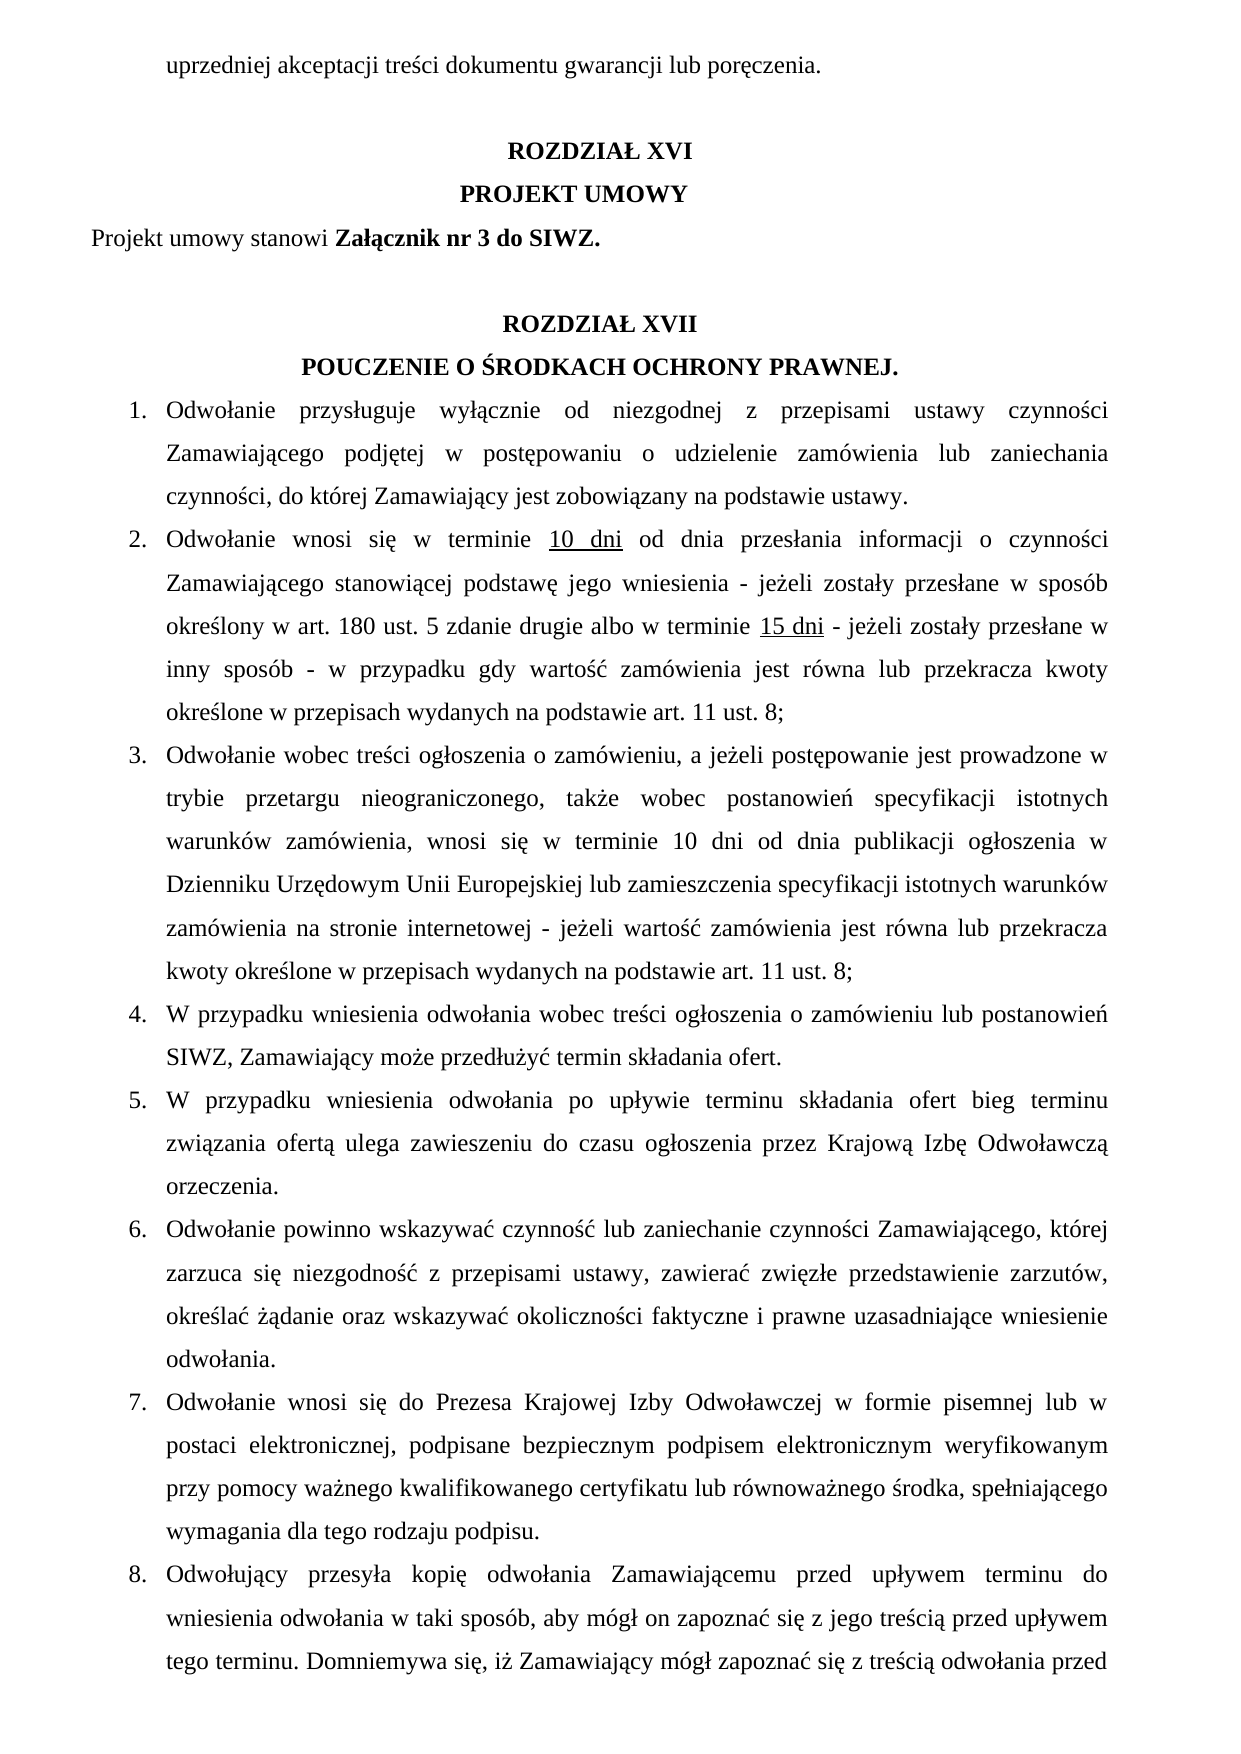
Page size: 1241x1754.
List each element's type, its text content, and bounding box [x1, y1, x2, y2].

text POUCZENIE O ŚRODKACH OCHRONY PRAWNEJ. [91, 352, 1109, 381]
text ROZDZIAŁ XVII [91, 309, 1109, 338]
list Odwołanie przysługuje wyłącznie od niezgodnej z przepisami ustawy czynności Zamawiającego podjętej w postępowaniu o udzielenie zamówienia lub zaniechania czynności, do której Zamawiający jest zobowiązany na podstawie ustawy. [128, 395, 1109, 510]
list Odwołanie wobec treści ogłoszenia o zamówieniu, a jeżeli postępowanie jest prowadzone w trybie przetargu nieograniczonego, także wobec postanowień specyfikacji istotnych warunków zamówienia, wnosi się w terminie 10 dni od dnia publikacji ogłoszenia w Dzienniku Urzędowym Unii Europejskiej lub zamieszczenia specyfikacji istotnych warunków zamówienia na stronie internetowej - jeżeli wartość zamówienia jest równa lub przekracza kwoty określone w przepisach wydanych na podstawie art. 11 ust. 8; [128, 740, 1109, 984]
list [128, 1559, 1109, 1674]
text ROZDZIAŁ XVI [91, 136, 1109, 165]
list W przypadku wniesienia odwołania po upływie terminu składania ofert bieg terminu związania ofertą ulega zawieszeniu do czasu ogłoszenia przez Krajową Izbę Odwoławczą orzeczenia. [128, 1085, 1109, 1200]
list W przypadku wniesienia odwołania wobec treści ogłoszenia o zamówieniu lub postanowień SIWZ, Zamawiający może przedłużyć termin składania ofert. [128, 999, 1109, 1071]
text Projekt umowy stanowi Załącznik nr 3 do SIWZ. [91, 223, 1109, 251]
text PROJEKT UMOWY [91, 179, 1109, 208]
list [128, 50, 1109, 79]
list Odwołanie wnosi się w terminie 10 dni od dnia przesłania informacji o czynności Zamawiającego stanowiącej podstawę jego wniesienia - jeżeli zostały przesłane w sposób określony w art. 180 ust. 5 zdanie drugie albo w terminie 15 dni - jeżeli zostały przesłane w inny sposób - w przypadku gdy wartość zamówienia jest równa lub przekracza kwoty określone w przepisach wydanych na podstawie art. 11 ust. 8; [128, 524, 1109, 726]
list Odwołanie powinno wskazywać czynność lub zaniechanie czynności Zamawiającego, której zarzuca się niezgodność z przepisami ustawy, zawierać zwięzłe przedstawienie zarzutów, określać żądanie oraz wskazywać okoliczności faktyczne i prawne uzasadniające wniesienie odwołania. [128, 1214, 1109, 1373]
list Odwołanie wnosi się do Prezesa Krajowej Izby Odwoławczej w formie pisemnej lub w postaci elektronicznej, podpisane bezpiecznym podpisem elektronicznym weryfikowanym przy pomocy ważnego kwalifikowanego certyfikatu lub równoważnego środka, spełniającego wymagania dla tego rodzaju podpisu. [128, 1387, 1109, 1545]
